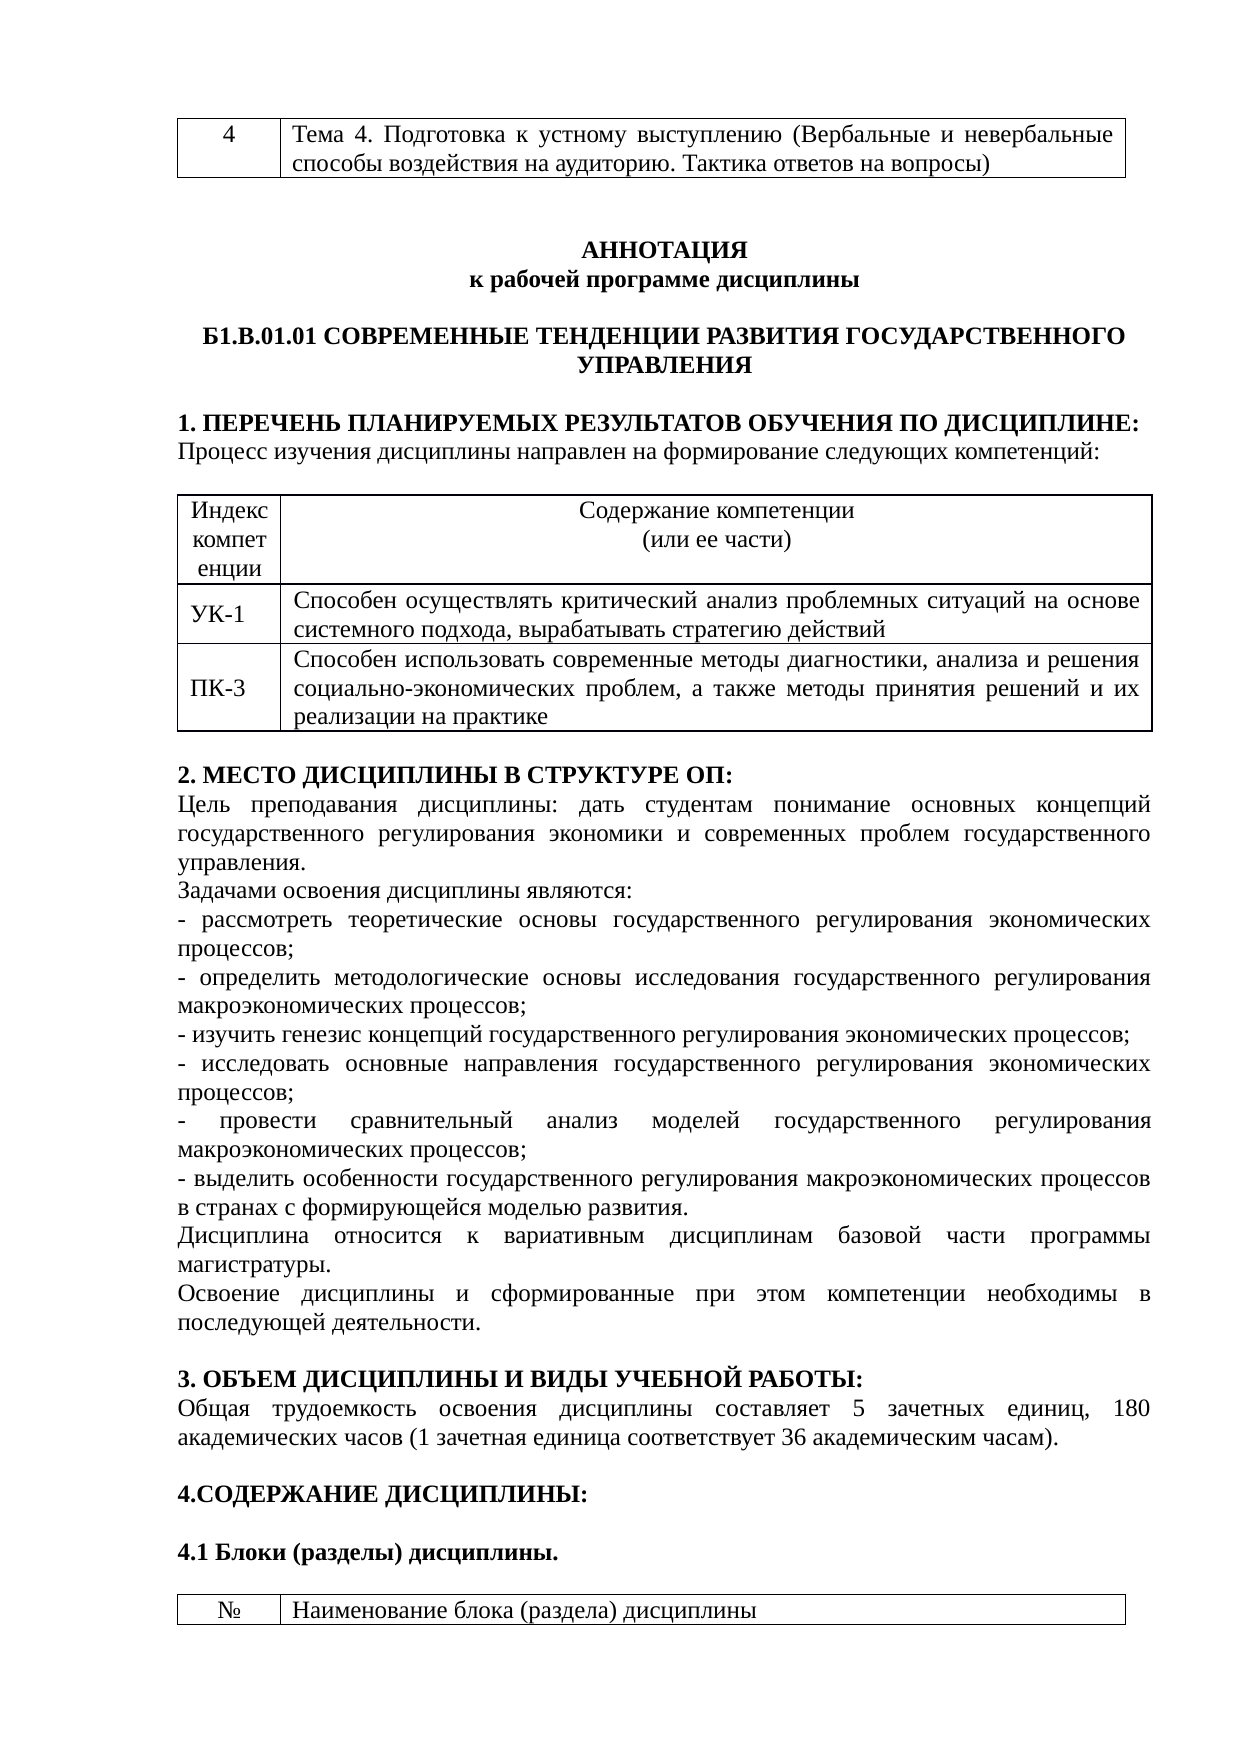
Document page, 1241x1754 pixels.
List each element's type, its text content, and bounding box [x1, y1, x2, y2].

table_cell Способен использовать современные методы диагностики, анализа и решения социально-экономических проблем, а также методы принятия решений и их реализации на практике [281, 644, 1151, 730]
text Цель преподавания дисциплины: дать студентам понимание основных концепций государственного регулирования экономики и современных проблем государственного управления. [177, 789, 1152, 876]
table_cell Тема 4. Подготовка к устному выступлению (Вербальные и невербальные способы воздействия на аудиторию. Тактика ответов на вопросы) [281, 119, 1125, 177]
text 1. ПЕРЕЧЕНЬ ПЛАНИРУЕМЫХ РЕЗУЛЬТАТОВ ОБУЧЕНИЯ ПО ДИСЦИПЛИНЕ: [177, 408, 1152, 436]
text - изучить генезис концепций государственного регулирования экономических процессов; [177, 1019, 1152, 1048]
text АННОТАЦИЯ [177, 235, 1152, 264]
text 3. Объем дисциплины и виды учебной работы: [177, 1364, 1152, 1393]
table_header Содержание компетенции (или ее части) [281, 496, 1151, 583]
text Дисциплина относится к вариативным дисциплинам базовой части программы магистратуры. [177, 1221, 1152, 1278]
text 4.СОДЕРЖАНИЕ ДИСЦИПЛИНЫ: [177, 1479, 1152, 1508]
text - исследовать основные направления государственного регулирования экономических процессов; [177, 1048, 1152, 1106]
table_cell 4 [178, 119, 280, 177]
table_header Индекс компетенции [178, 496, 280, 583]
table_cell ПК-3 [178, 644, 280, 730]
text - провести сравнительный анализ моделей государственного регулирования макроэкономических процессов; [177, 1106, 1152, 1163]
text - определить методологические основы исследования государственного регулирования макроэкономических процессов; [177, 962, 1152, 1019]
text Освоение дисциплины и сформированные при этом компетенции необходимы в последующей деятельности. [177, 1278, 1152, 1336]
text 4.1 Блоки (разделы) дисциплины. [177, 1537, 1152, 1566]
text Процесс изучения дисциплины направлен на формирование следующих компетенций: [177, 436, 1152, 465]
text - рассмотреть теоретические основы государственного регулирования экономических процессов; [177, 904, 1152, 962]
text Задачами освоения дисциплины являются: [177, 876, 1152, 904]
table_header № [178, 1595, 280, 1624]
text к рабочей программе дисциплины [177, 264, 1152, 293]
table_cell Способен осуществлять критический анализ проблемных ситуаций на основе системного подхода, вырабатывать стратегию действий [281, 585, 1151, 642]
text Б1.В.01.01 Современные тенденции развития государственного управления [177, 321, 1152, 379]
table_header Наименование блока (раздела) дисциплины [281, 1595, 1125, 1624]
table_cell УК-1 [178, 585, 280, 642]
text 2. Место дисциплины в структуре ОП: [177, 761, 1152, 789]
text Общая трудоемкость освоения дисциплины составляет 5 зачетных единиц, 180 академических часов (1 зачетная единица соответствует 36 академическим часам). [177, 1393, 1152, 1451]
text - выделить особенности государственного регулирования макроэкономических процессов в странах с формирующейся моделью развития. [177, 1163, 1152, 1221]
